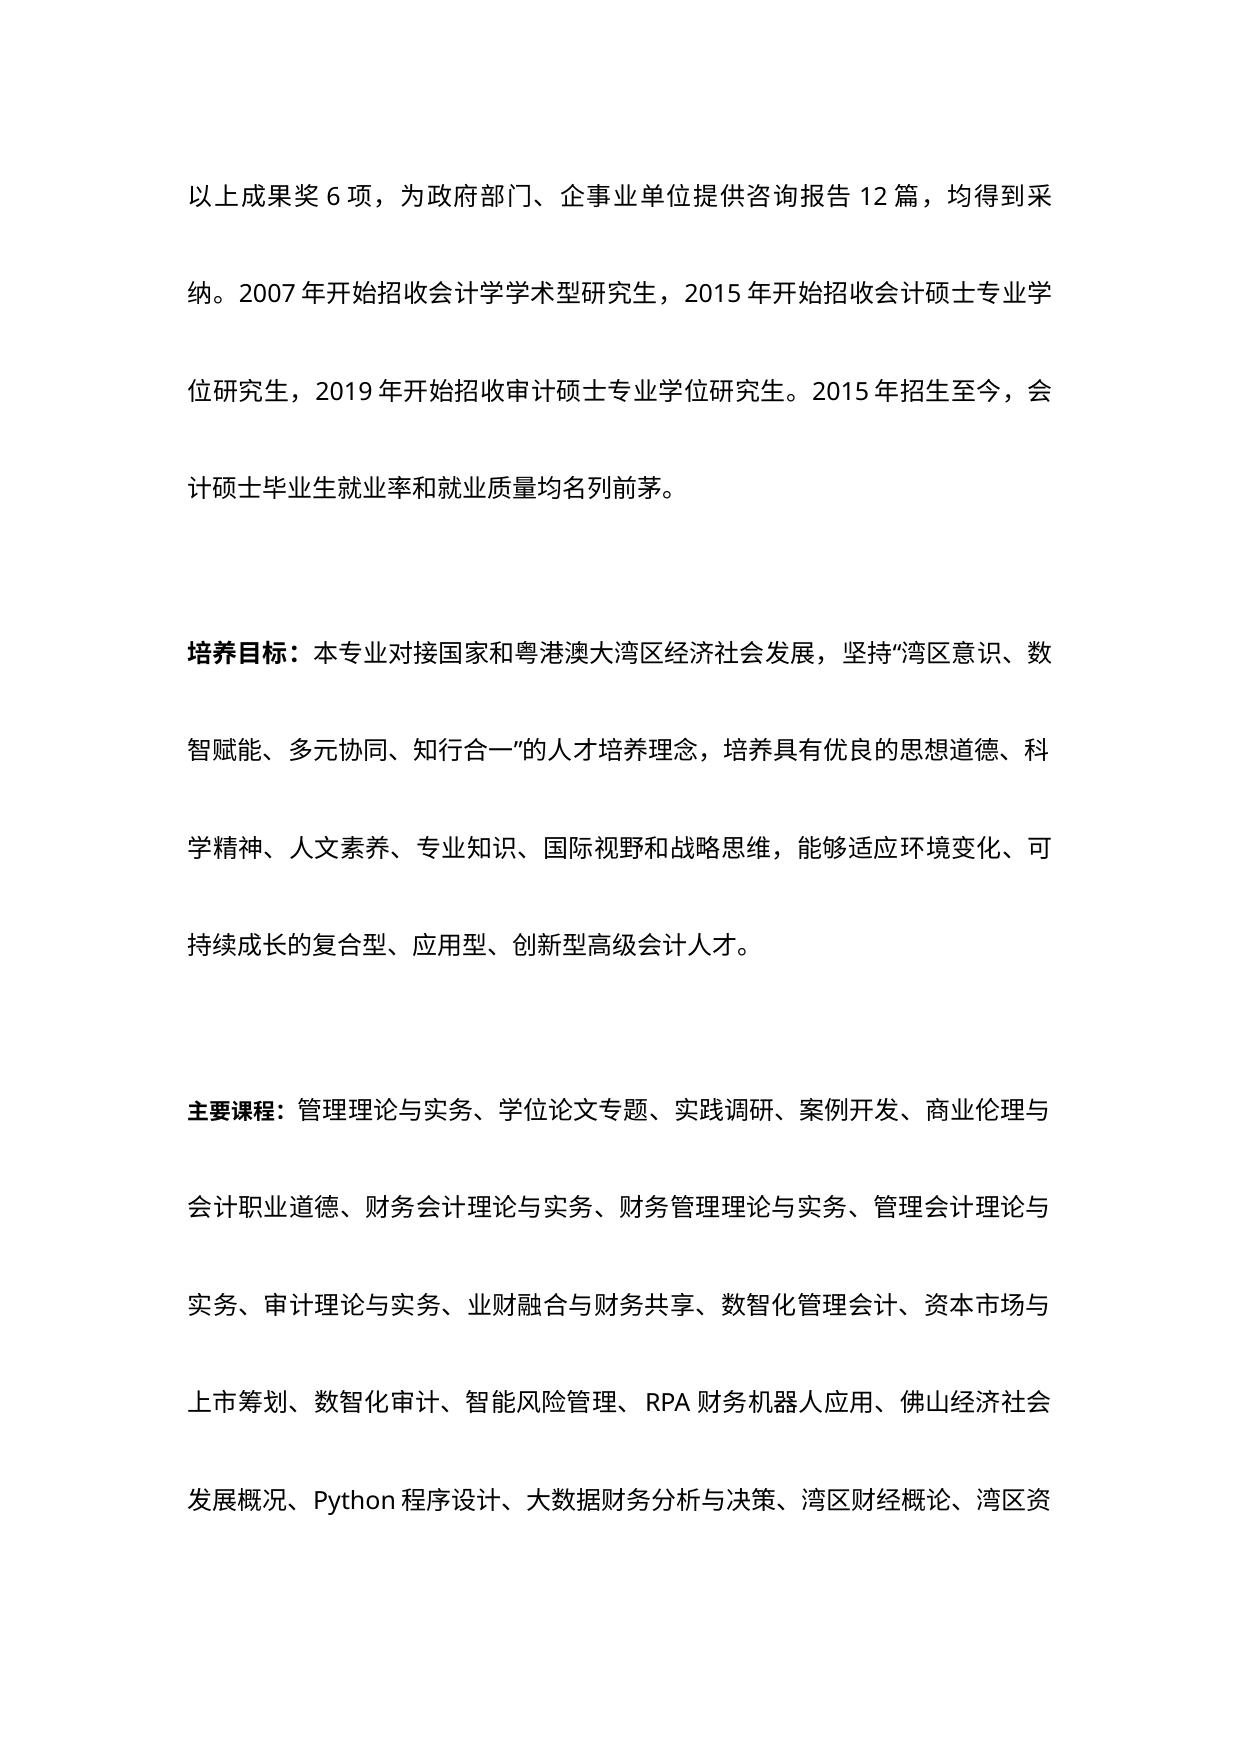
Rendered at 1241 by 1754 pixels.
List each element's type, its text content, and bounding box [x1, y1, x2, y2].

text 培养目标：本专业对接国家和粤港澳大湾区经济社会发展，坚持“湾区意识、数智赋能、多元协同、知行合一”的人才培养理念，培养具有优良的思想道德、科学精神、人文素养、专业知识、国际视野和战略思维，能够适应环境变化、可持续成长的复合型、应用型、创新型高级会计人才。 [187, 619, 1053, 977]
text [187, 1076, 1053, 1531]
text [187, 162, 1053, 519]
